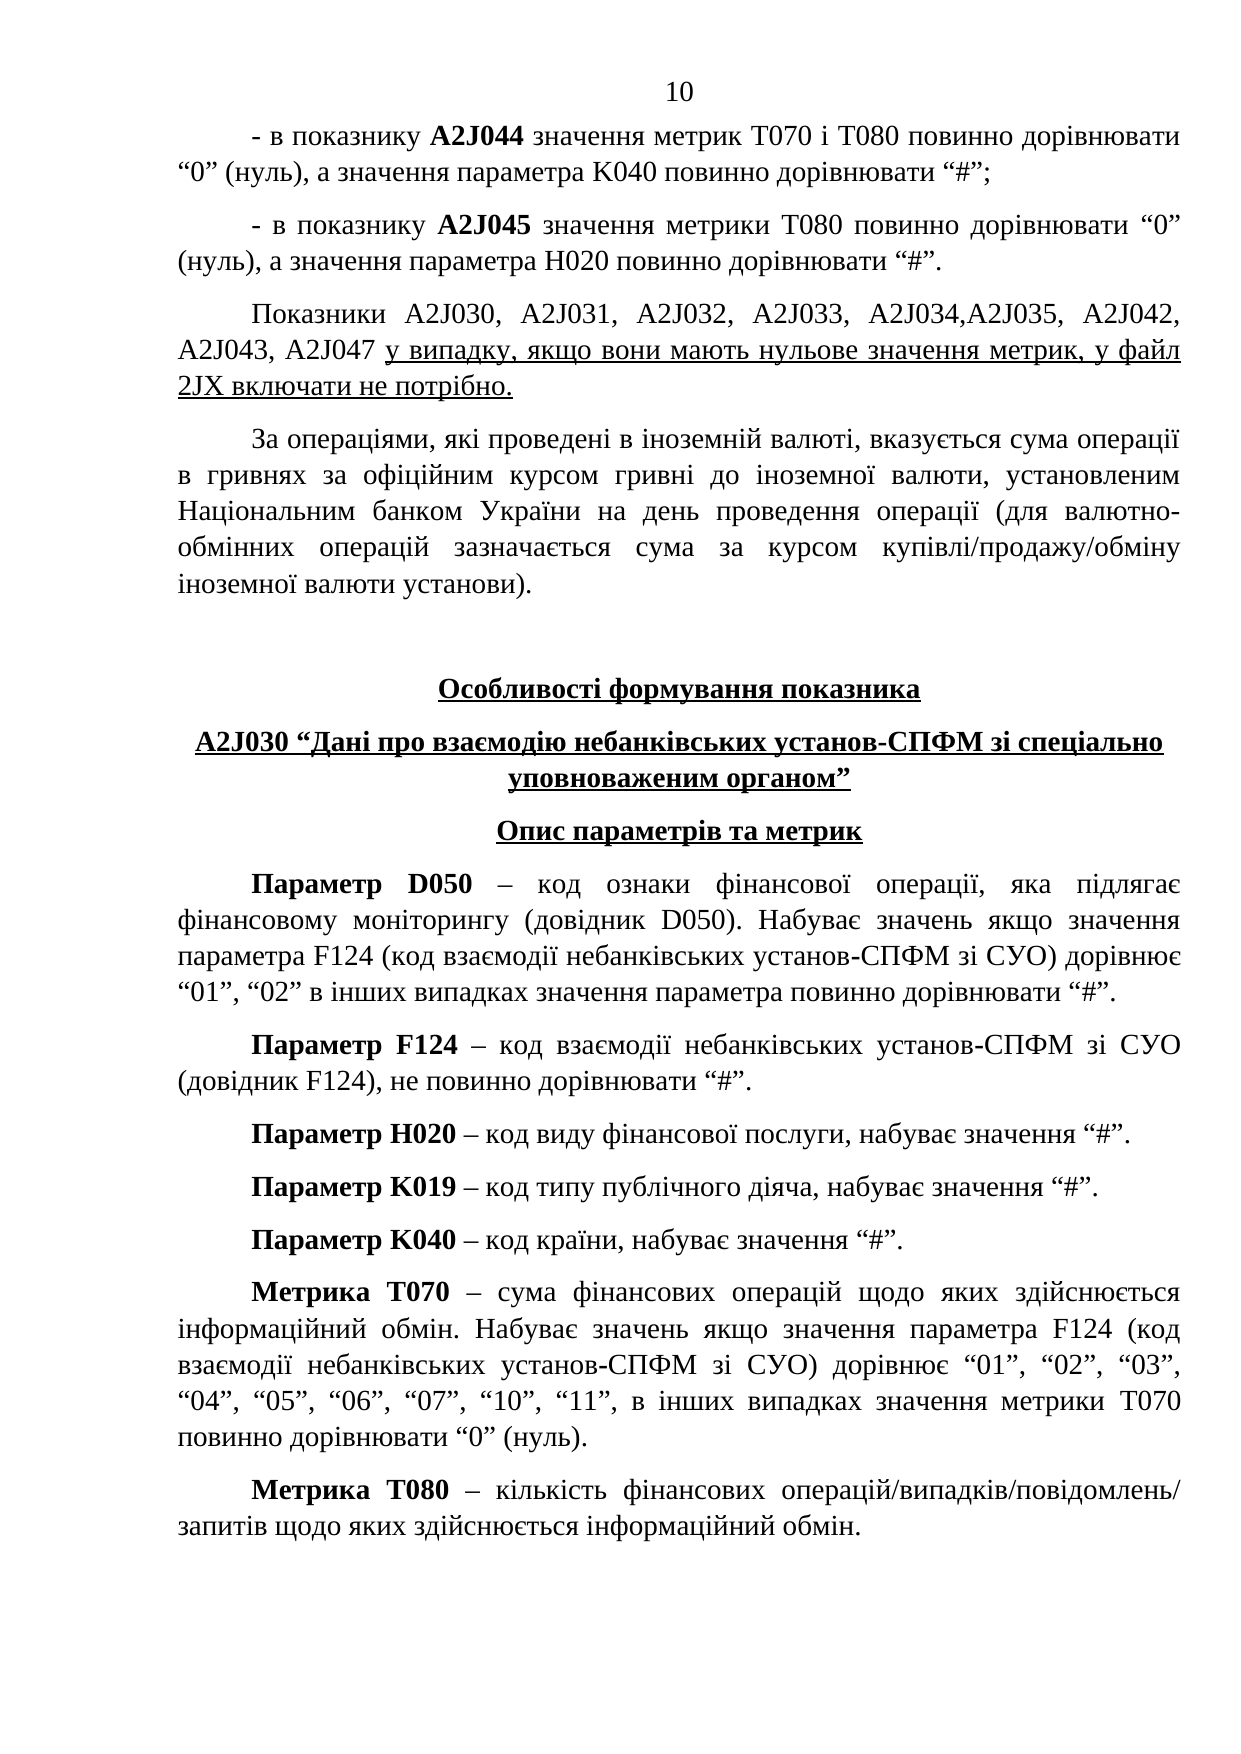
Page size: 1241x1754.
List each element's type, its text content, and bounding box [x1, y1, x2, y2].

text Параметр H020 – код виду фінансової послуги, набуває значення “#”. [177, 1116, 1181, 1150]
text - в показнику A2J045 значення метрики Т080 повинно дорівнювати “0” (нуль), а значення параметра H020 повинно дорівнювати “#”. [177, 207, 1181, 277]
text - в показнику A2J044 значення метрик Т070 і Т080 повинно дорівнювати “0” (нуль), а значення параметра K040 повинно дорівнювати “#”; [177, 118, 1181, 188]
text Опис параметрів та метрик [177, 813, 1181, 847]
text За операціями, які проведені в іноземній валюті, вказується сума операції в гривнях за офіційним курсом гривні до іноземної валюти, установленим Національним банком України на день проведення операції (для валютно-обмінних операцій зазначається сума за курсом купівлі/продажу/обміну іноземної валюти установи). [177, 421, 1181, 457]
text Параметр K019 – код типу публічного діяча, набуває значення “#”. [177, 1169, 1181, 1202]
text Показники A2J030, A2J031, A2J032, A2J033, A2J034,A2J035, A2J042, A2J043, A2J047 у випадку, якщо вони мають нульове значення метрик, у файл 2JХ включати не потрібно. [177, 296, 1181, 402]
text A2J030 “Дані про взаємодію небанківських установ-СПФМ зі спеціально уповноваженим органом” [177, 724, 1181, 794]
text За операціями, які проведені в іноземній валюті, вказується сума операції в гривнях за офіційним курсом гривні до іноземної валюти, установленим Національним банком України на день проведення операції (для валютно-обмінних операцій зазначається сума за курсом купівлі/продажу/обміну іноземної валюти установи). [177, 563, 1181, 599]
text Параметр D050 – код ознаки фінансової операції, яка підлягає фінансовому моніторингу (довідник D050). Набуває значень якщо значення параметра F124 (код взаємодії небанківських установ-СПФМ зі СУО) дорівнює “01”, “02” в інших випадках значення параметра повинно дорівнювати “#”. [177, 866, 1181, 1008]
text Метрика T080 – кількість фінансових операцій/випадків/повідомлень/ запитів щодо яких здійснюється інформаційний обмін. [177, 1472, 1181, 1542]
text Особливості формування показника [177, 671, 1181, 705]
text Параметр F124 – код взаємодії небанківських установ-СПФМ зі СУО (довідник F124), не повинно дорівнювати “#”. [177, 1027, 1181, 1097]
text Метрика T070 – сума фінансових операцій щодо яких здійснюється інформаційний обмін. Набуває значень якщо значення параметра F124 (код взаємодії небанківських установ-СПФМ зі СУО) дорівнює “01”, “02”, “03”, “04”, “05”, “06”, “07”, “10”, “11”, в інших випадках значення метрики T070 повинно дорівнювати “0” (нуль). [177, 1274, 1181, 1453]
text Параметр K040 – код країни, набуває значення “#”. [177, 1222, 1181, 1255]
